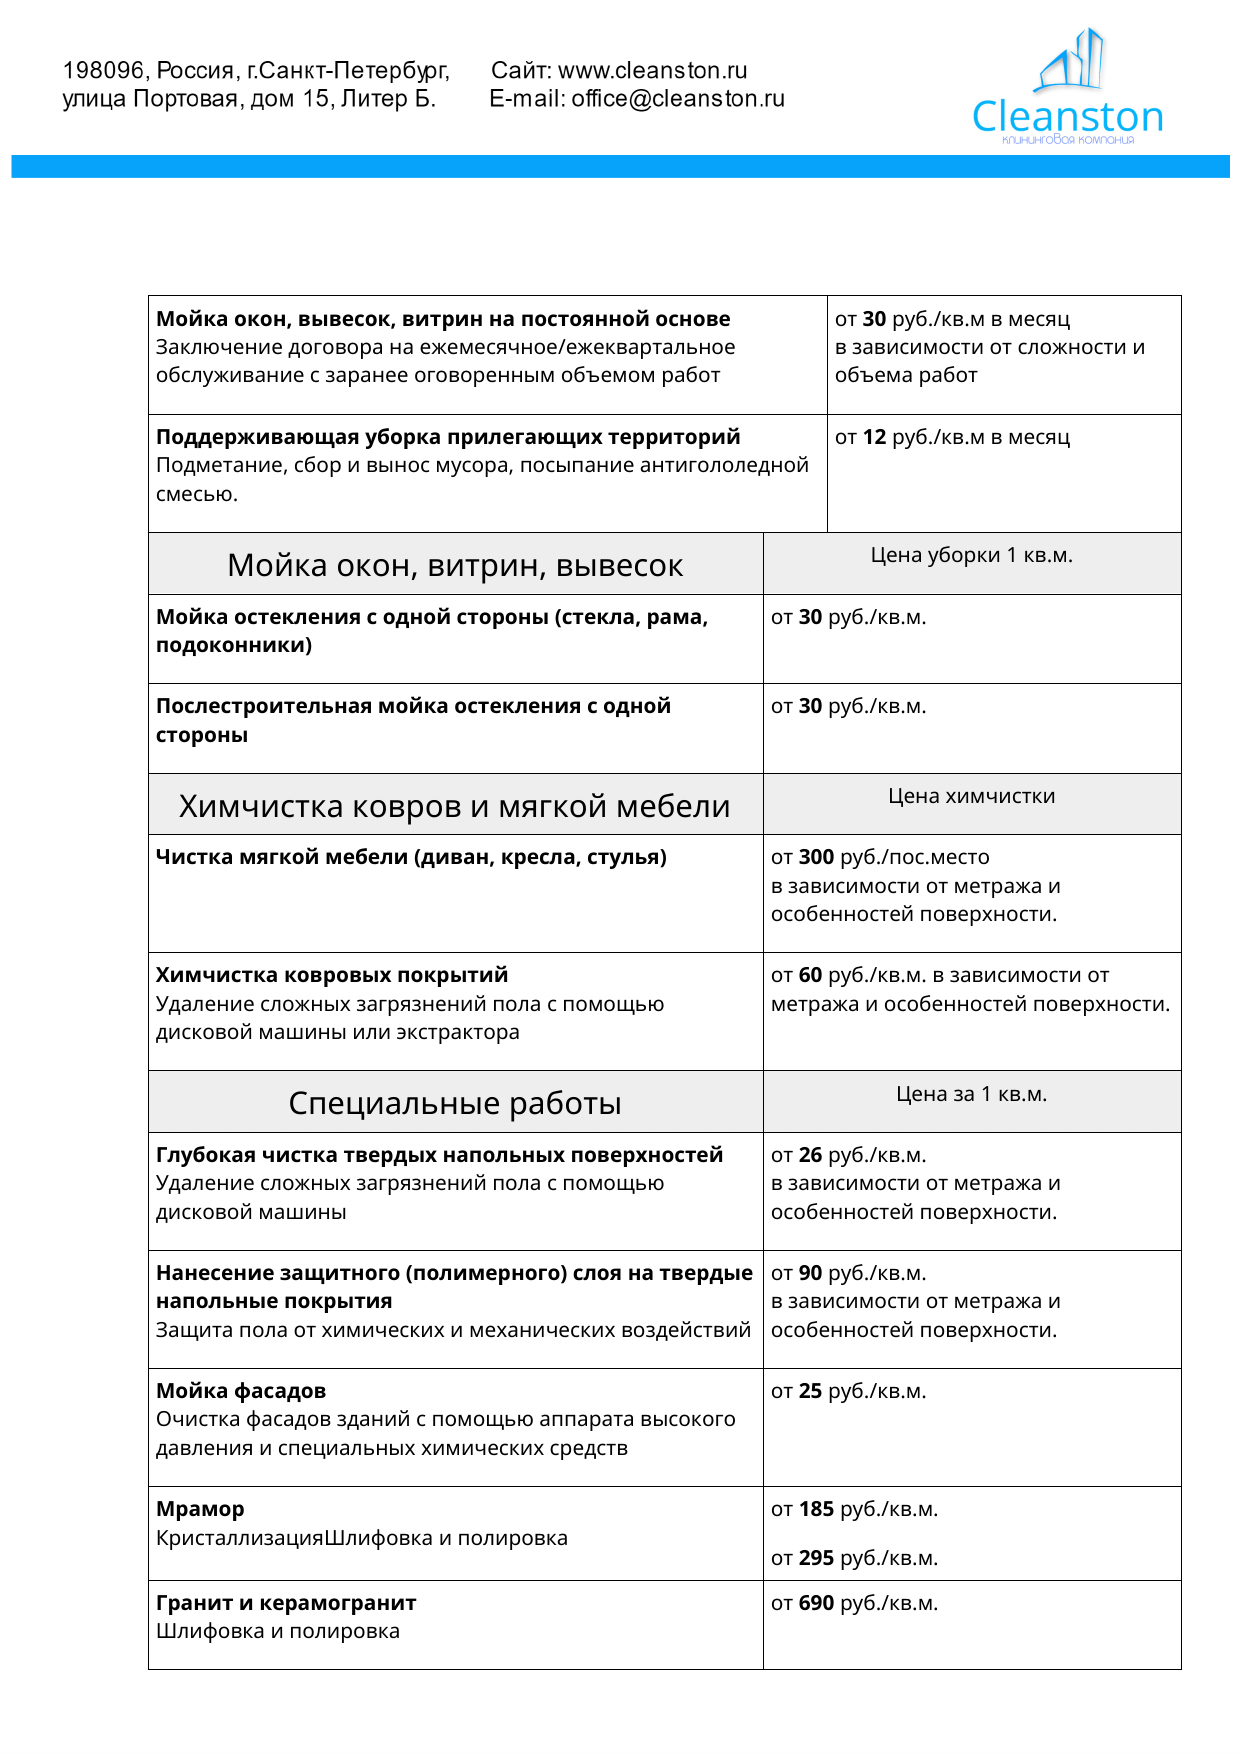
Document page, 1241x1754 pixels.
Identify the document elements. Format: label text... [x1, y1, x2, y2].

table_cell Специальные работы [149, 1071, 763, 1132]
table_cell Глубокая чистка твердых напольных поверхностей Удаление сложных загрязнений пола с помощью дисковой машины [149, 1133, 763, 1250]
table_cell Нанесение защитного (полимерного) слоя на твердые напольные покрытия Защита пола от химических и механических воздействий [149, 1251, 763, 1368]
table_cell от 30 руб./кв.м в месяц в зависимости от сложности и объема работ [828, 296, 1181, 413]
table_cell Мрамор КристаллизацияШлифовка и полировка [149, 1487, 763, 1580]
table_header Цена уборки 1 кв.м. [764, 533, 1181, 593]
table_cell Химчистка ковровых покрытий Удаление сложных загрязнений пола с помощью дисковой машины или экстрактора [149, 953, 763, 1070]
table_cell Цена за 1 кв.м. [764, 1071, 1181, 1132]
table_cell Послестроительная мойка остекления с одной стороны [149, 684, 763, 773]
table_cell от 26 руб./кв.м. в зависимости от метража и особенностей поверхности. [764, 1133, 1181, 1250]
table_cell от 300 руб./пос.место в зависимости от метража и особенностей поверхности. [764, 835, 1181, 952]
table_cell Цена химчистки [764, 774, 1181, 834]
table_cell от 12 руб./кв.м в месяц [828, 415, 1181, 532]
table_cell от 60 руб./кв.м. в зависимости от метража и особенностей поверхности. [764, 953, 1181, 1070]
table_cell от 90 руб./кв.м. в зависимости от метража и особенностей поверхности. [764, 1251, 1181, 1368]
table_cell Поддерживающая уборка прилегающих территорий Подметание, сбор и вынос мусора, посыпание антигололедной смесью. [149, 415, 827, 532]
table_cell от 690 руб./кв.м. [764, 1581, 1181, 1669]
table_cell от 30 руб./кв.м. [764, 684, 1181, 773]
table_cell Химчистка ковров и мягкой мебели [149, 774, 763, 834]
table_cell Мойка остекления с одной стороны (стекла, рама, подоконники) [149, 595, 763, 683]
table_cell Гранит и керамогранит Шлифовка и полировка [149, 1581, 763, 1669]
table_cell от 25 руб./кв.м. [764, 1369, 1181, 1486]
table_cell Мойка фасадов Очистка фасадов зданий с помощью аппарата высокого давления и специальных химических средств [149, 1369, 763, 1486]
table_cell от 30 руб./кв.м. [764, 595, 1181, 683]
table_cell от 185 руб./кв.м. от 295 руб./кв.м. [764, 1487, 1181, 1580]
picture [0, 0, 1241, 1754]
table_cell Чистка мягкой мебели (диван, кресла, стулья) [149, 835, 763, 952]
table_header Мойка окон, витрин, вывесок [149, 533, 763, 593]
table_cell Мойка окон, вывесок, витрин на постоянной основе Заключение договора на ежемесячное/ежеквартальное обслуживание с заранее оговоренным объемом работ [149, 296, 827, 413]
